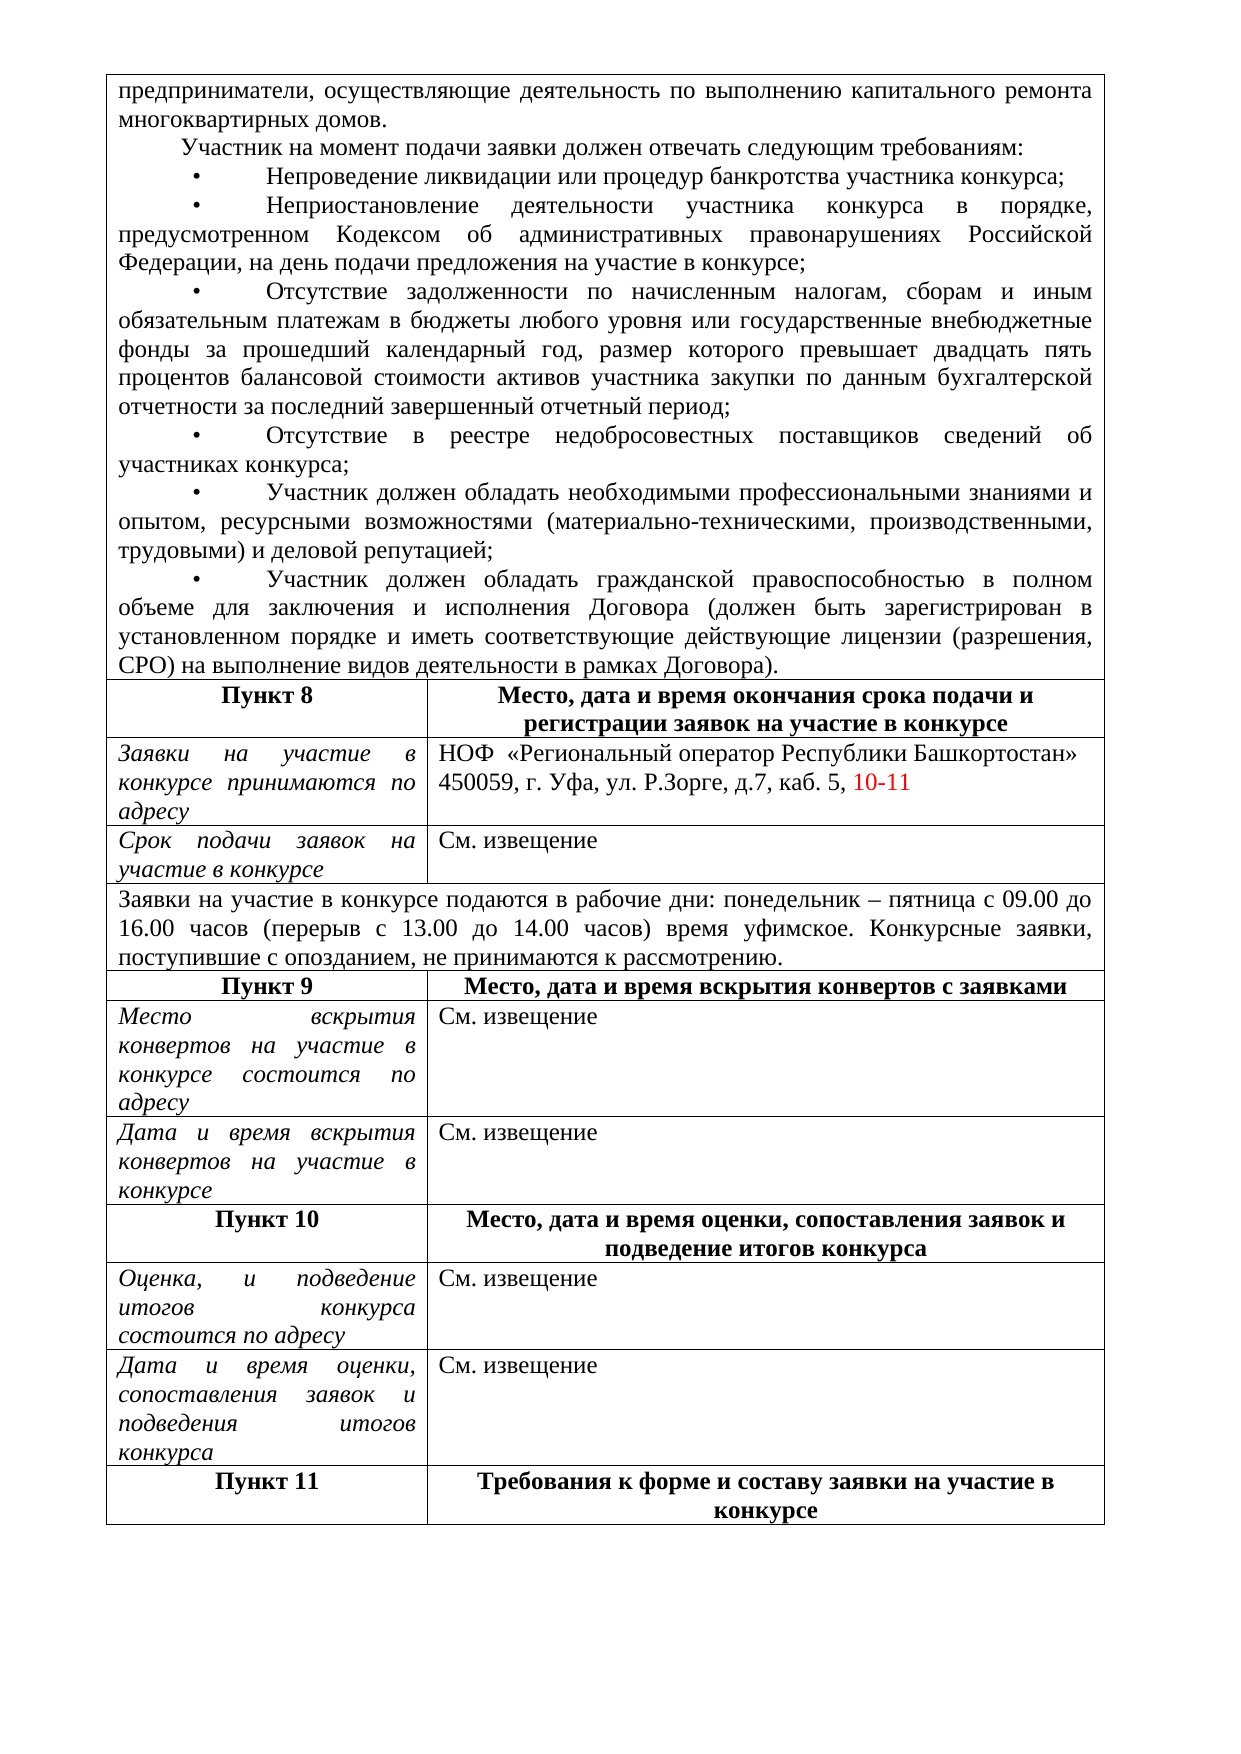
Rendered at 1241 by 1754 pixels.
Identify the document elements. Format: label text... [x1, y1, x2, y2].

table_cell См. извещение [428, 1263, 1104, 1349]
table_cell Место, дата и время оценки, сопоставления заявок и подведение итогов конкурса [428, 1205, 1104, 1262]
table_cell Место, дата и время вскрытия конвертов с заявками [428, 971, 1104, 1000]
table_cell Заявки на участие в конкурсе принимаются по адресу [107, 738, 427, 824]
table_cell Оценка, и подведение итогов конкурса состоится по адресу [107, 1263, 427, 1349]
table_cell Место, дата и время окончания срока подачи и регистрации заявок на участие в конкурсе [428, 680, 1104, 737]
table_cell См. извещение [428, 1117, 1104, 1203]
table_cell Заявки на участие в конкурсе подаются в рабочие дни: понедельник – пятница с 09.00 до 16.00 часов (перерыв с 13.00 до 14.00 часов) время уфимское. Конкурсные заявки, поступившие с опозданием, не принимаются к рассмотрению. [107, 884, 1104, 970]
table_cell См. извещение [428, 1350, 1104, 1465]
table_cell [107, 75, 1104, 679]
table_cell Дата и время оценки, сопоставления заявок и подведения итогов конкурса [107, 1350, 427, 1465]
table_cell Пункт 9 [107, 971, 427, 1000]
table_cell Дата и время вскрытия конвертов на участие в конкурсе [107, 1117, 427, 1203]
table_cell Пункт 8 [107, 680, 427, 737]
table_cell См. извещение [428, 826, 1104, 883]
table_cell Пункт 11 [107, 1466, 427, 1524]
table_cell Требования к форме и составу заявки на участие в конкурсе [428, 1466, 1104, 1524]
table_cell См. извещение [428, 1001, 1104, 1116]
table_cell Пункт 10 [107, 1205, 427, 1262]
table_cell Cрок подачи заявок на участие в конкурсе [107, 826, 427, 883]
table_cell Место вскрытия конвертов на участие в конкурсе состоится по адресу [107, 1001, 427, 1116]
table_cell НОФ «Региональный оператор Республики Башкортостан» 450059, г. Уфа, ул. Р.Зорге, д.7, каб. 5, 10-11 [428, 738, 1104, 824]
